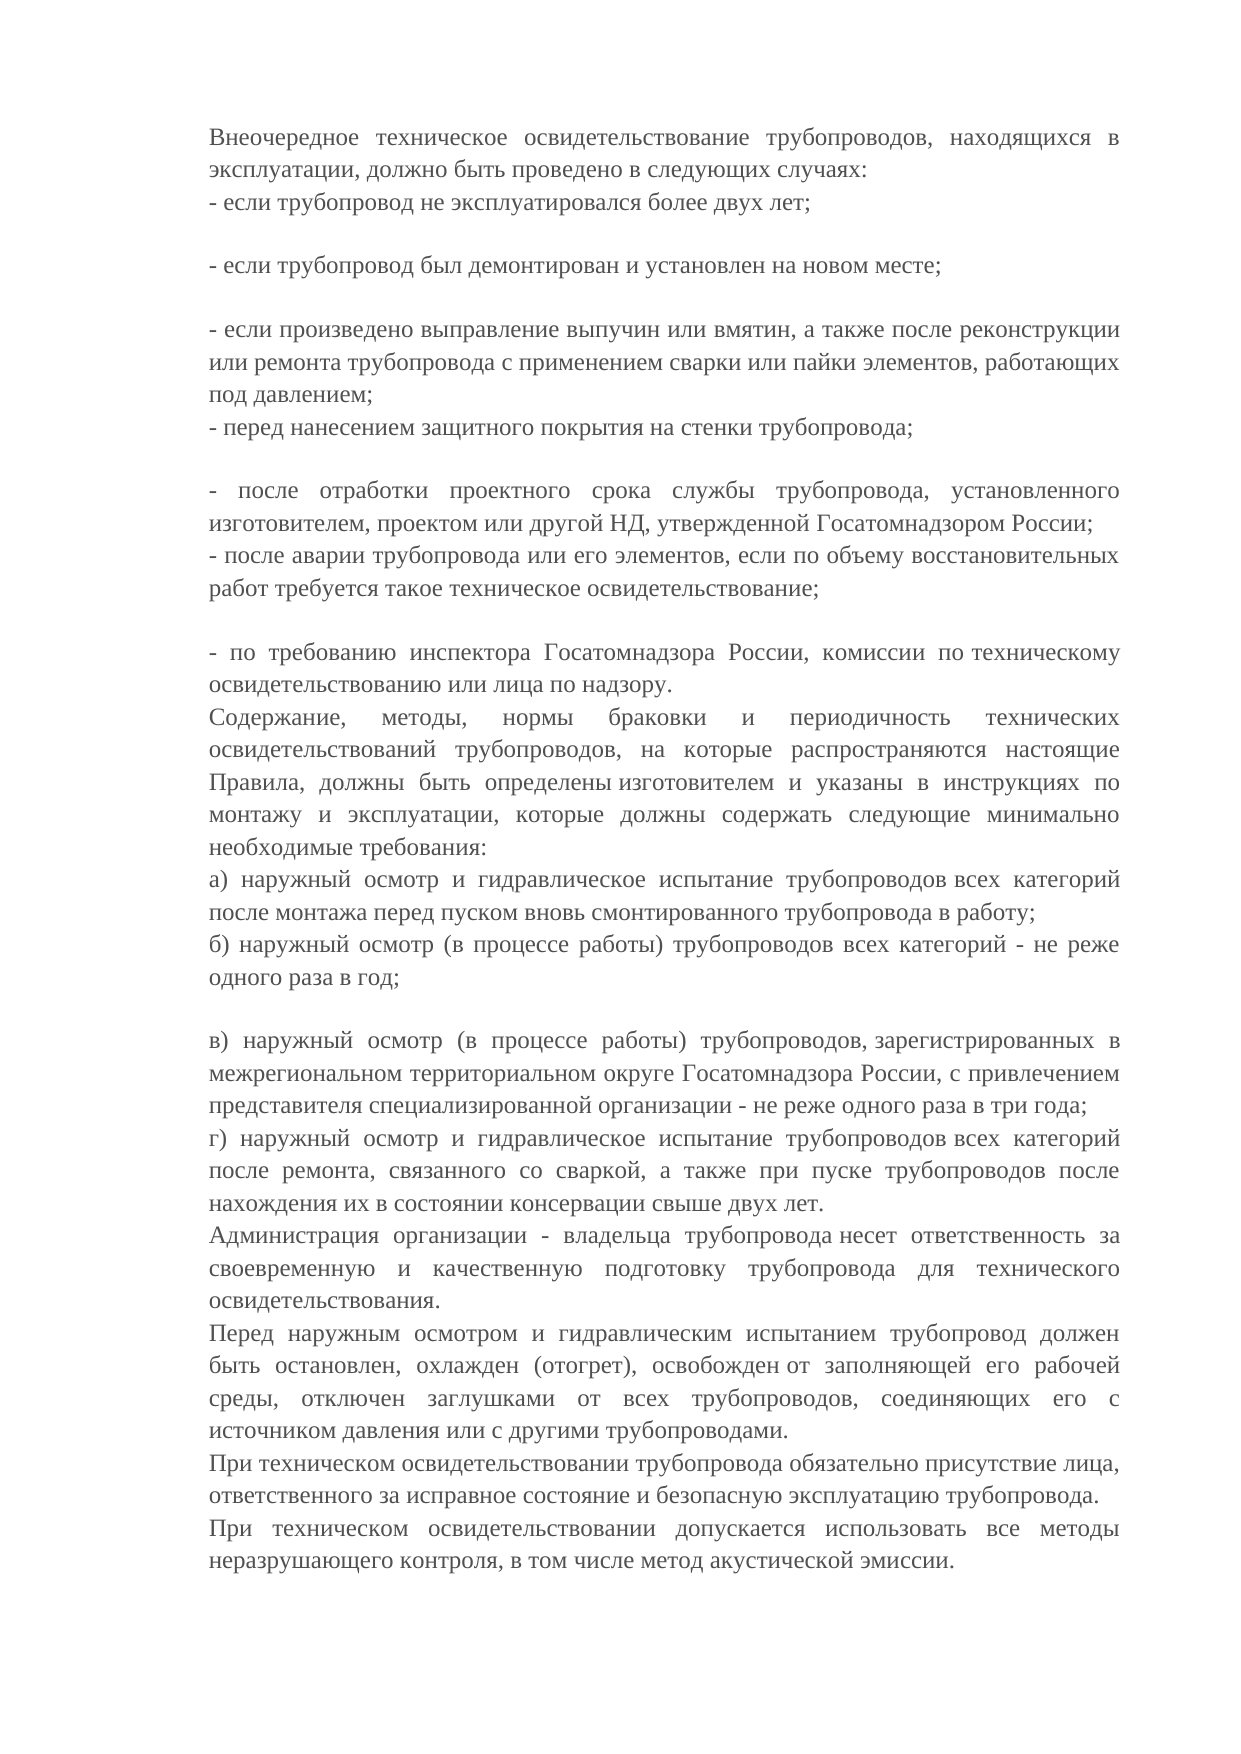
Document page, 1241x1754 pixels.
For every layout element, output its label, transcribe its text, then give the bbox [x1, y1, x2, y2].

text - перед нанесением защитного покрытия на стенки трубопровода; [208, 408, 1120, 441]
text Администрация организации - владельца трубопровода несет ответственность за своевременную и качественную подготовку трубопровода для технического освидетельствования. [208, 1217, 1120, 1314]
text - по требованию инспектора Госатомнадзора России, комиссии по техническому освидетельствованию или лица по надзору. [208, 633, 1120, 698]
text - если трубопровод не эксплуатировался более двух лет; [208, 183, 1120, 216]
text Внеочередное техническое освидетельствование трубопроводов, находящихся в эксплуатации, должно быть проведено в следующих случаях: [208, 118, 1120, 183]
text При техническом освидетельствовании допускается использовать все методы неразрушающего контроля, в том числе метод акустической эмиссии. [208, 1509, 1120, 1574]
text - после аварии трубопровода или его элементов, если по объему восстановительных работ требуется такое техническое освидетельствование; [208, 537, 1120, 602]
text - если произведено выправление выпучин или вмятин, а также после реконструкции или ремонта трубопровода с применением сварки или пайки элементов, работающих под давлением; [208, 311, 1120, 408]
text в) наружный осмотр (в процессе работы) трубопроводов, зарегистрированных в межрегиональном территориальном округе Госатомнадзора России, с привлечением представителя специализированной организации - не реже одного раза в три года; [208, 1022, 1120, 1119]
text г) наружный осмотр и гидравлическое испытание трубопроводов всех категорий после ремонта, связанного со сваркой, а также при пуске трубопроводов после нахождения их в состоянии консервации свыше двух лет. [208, 1119, 1120, 1217]
text При техническом освидетельствовании трубопровода обязательно присутствие лица, ответственного за исправное состояние и безопасную эксплуатацию трубопровода. [208, 1444, 1120, 1509]
text б) наружный осмотр (в процессе работы) трубопроводов всех категорий - не реже одного раза в год; [208, 926, 1120, 991]
text Содержание, методы, нормы браковки и периодичность технических освидетельствований трубопроводов, на которые распространяются настоящие Правила, должны быть определены изготовителем и указаны в инструкциях по монтажу и эксплуатации, которые должны содержать следующие минимально необходимые требования: [208, 698, 1120, 861]
text - если трубопровод был демонтирован и установлен на новом месте; [208, 247, 1120, 279]
text Перед наружным осмотром и гидравлическим испытанием трубопровод должен быть остановлен, охлажден (отогрет), освобожден от заполняющей его рабочей среды, отключен заглушками от всех трубопроводов, соединяющих его с источником давления или с другими трубопроводами. [208, 1314, 1120, 1444]
text - после отработки проектного срока службы трубопровода, установленного изготовителем, проектом или другой НД, утвержденной Госатомнадзором России; [208, 472, 1120, 537]
text а) наружный осмотр и гидравлическое испытание трубопроводов всех категорий после монтажа перед пуском вновь смонтированного трубопровода в работу; [208, 861, 1120, 926]
